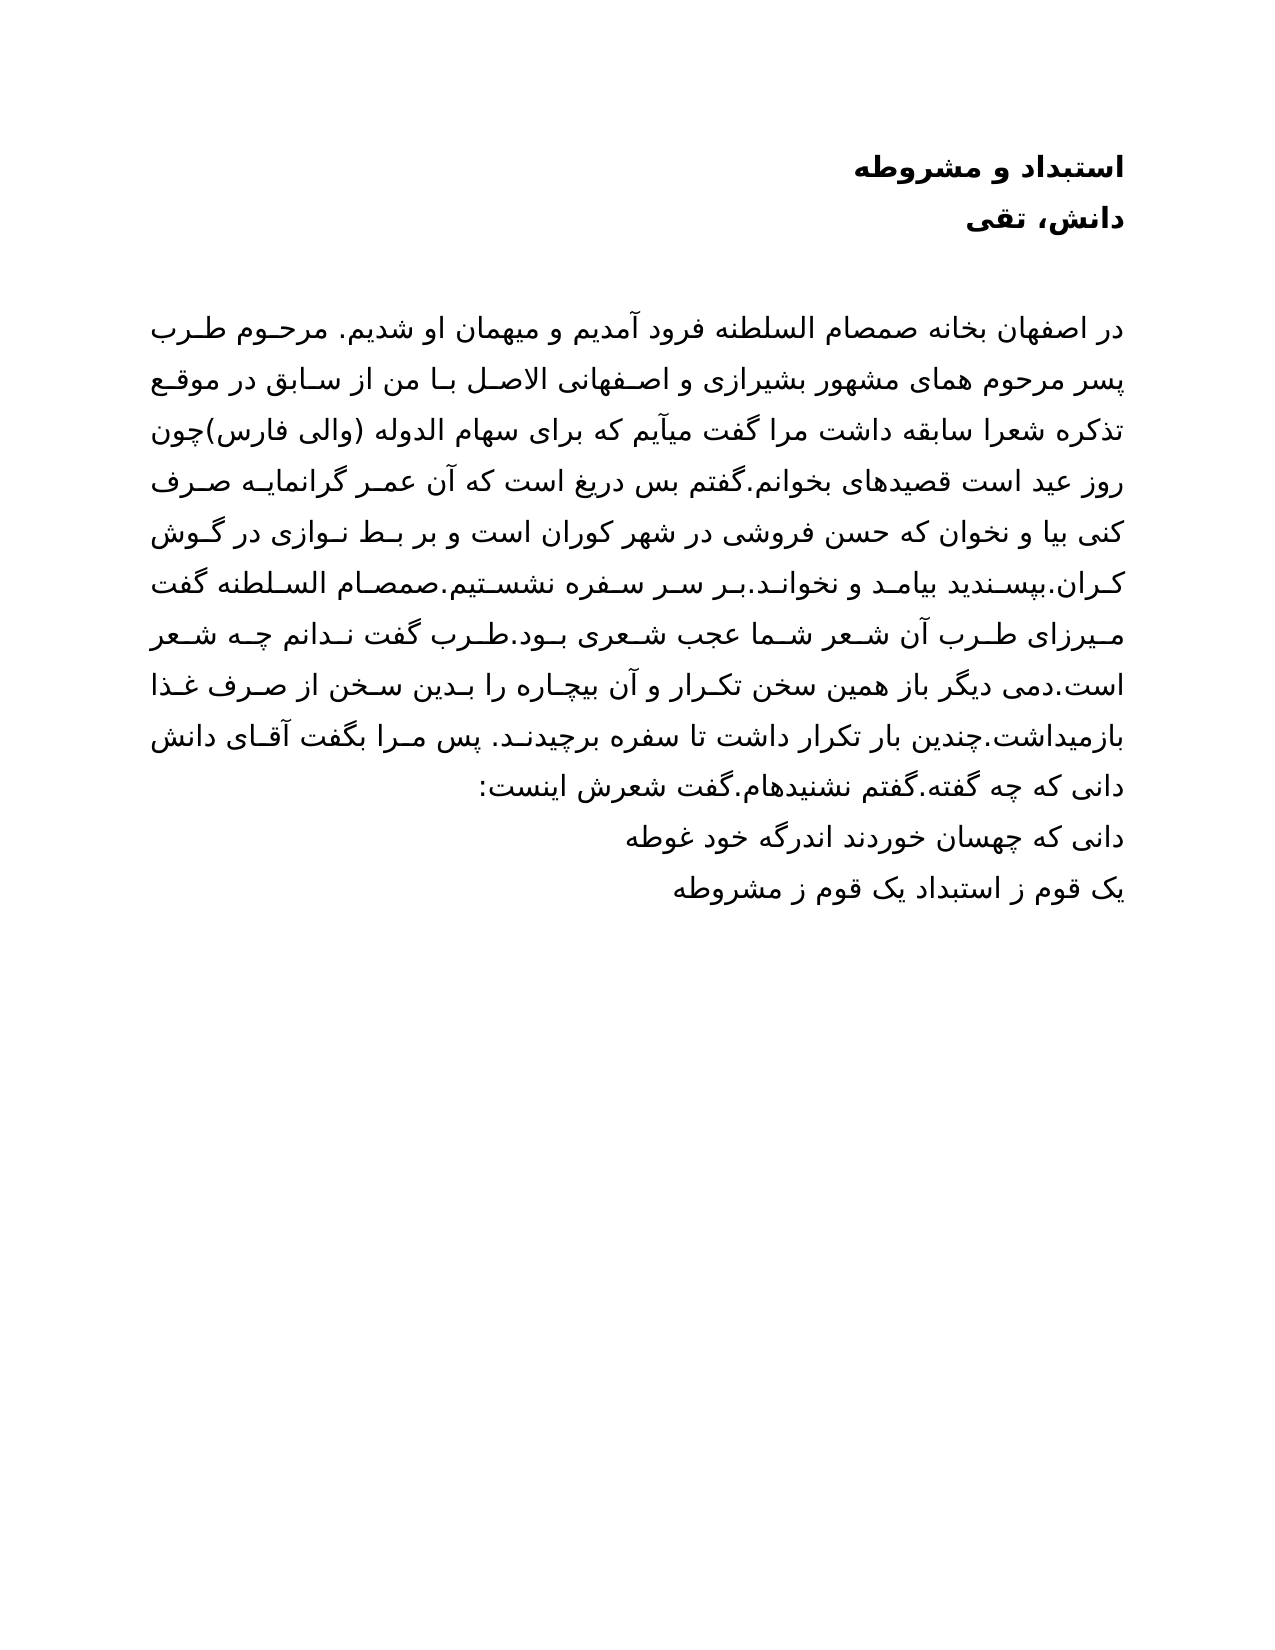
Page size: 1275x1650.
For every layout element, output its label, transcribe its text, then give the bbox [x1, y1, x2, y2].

text یک قوم ز استبداد یک قوم ز مشروطه [150, 872, 1125, 906]
text دانی که چه‏سان خوردند اندرگه خود غوطه [150, 821, 1125, 855]
text استبداد و مشروطه [150, 150, 1125, 184]
text دانش، تقی [150, 201, 1125, 235]
text در اصفهان بخانه صمصام السلطنه فرود آمدیم و میهمان او شدیم. مرحوم طرب پسر مرحوم همای مشهور بشیرازی و اصفهانی الاصل با من از سابق در موقع تذکره شعرا سابقه داشت مرا گفت می‏آیم که برای سهام الدوله (والی فارس)چون روز عید است قصیده‏ای بخوانم.گفتم بس دریغ است که آن عمر گرانمایه صرف کنی بیا و نخوان که حسن فروشی در شهر کوران است و بر بط نوازی در گوش کران.بپسندید بیامد و نخواند.بر سر سفره نشستیم.صمصام السلطنه گفت میرزای طرب آن شعر شما عجب شعری بود.طرب گفت ندانم چه شعر است.دمی دیگر باز همین سخن تکرار و آن بیچاره را بدین سخن از صرف غذا بازمیداشت.چندین بار تکرار داشت تا سفره برچیدند. پس مرا بگفت آقای دانش دانی که چه گفته.گفتم نشنیده‏ام.گفت شعرش اینست: [150, 311, 1125, 804]
